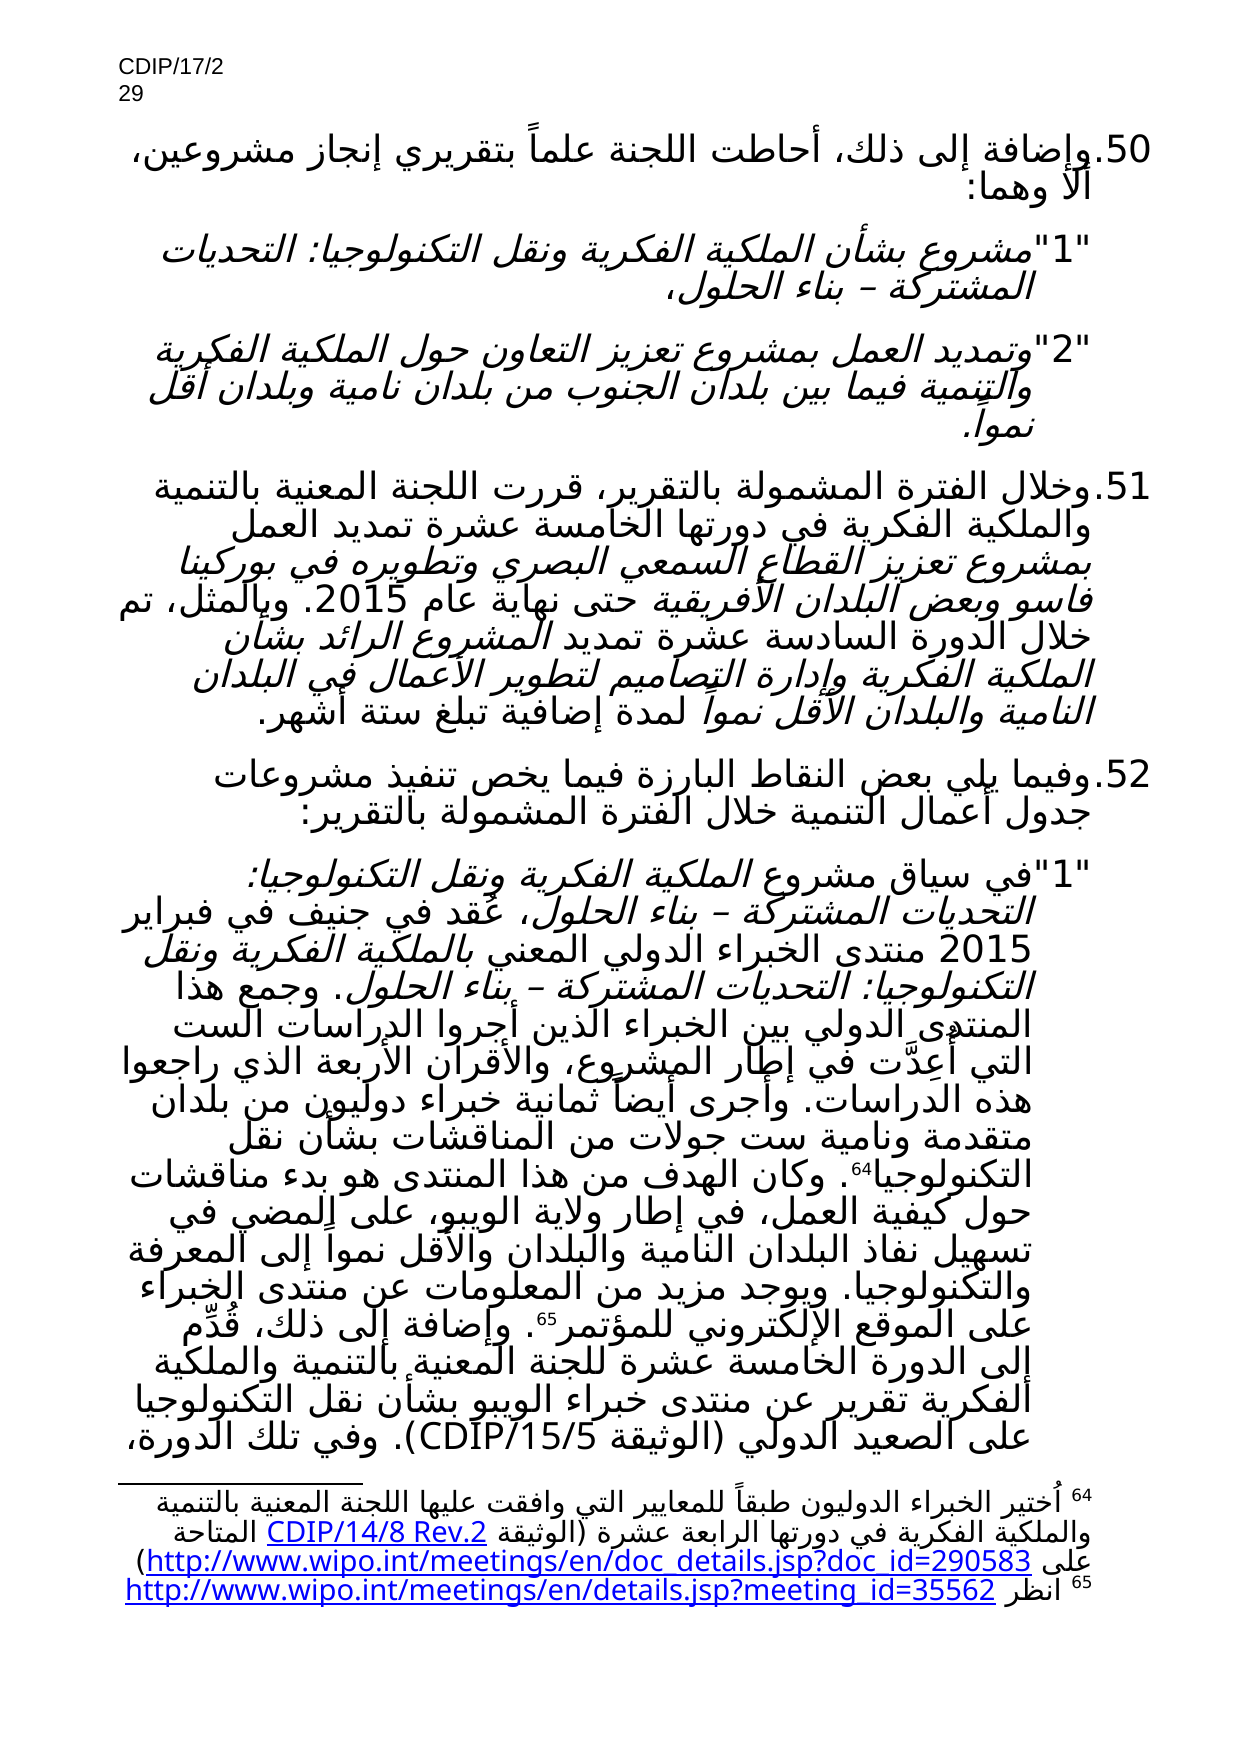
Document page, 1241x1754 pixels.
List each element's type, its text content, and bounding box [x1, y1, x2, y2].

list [118, 857, 1033, 1457]
list وإضافة إلى ذلك، أحاطت اللجنة علماً بتقريري إنجاز مشروعين، ألا وهما: [118, 132, 1093, 207]
list وتمديد العمل بمشروع تعزيز التعاون حول الملكية الفكرية والتنمية فيما بين بلدان الجنوب من بلدان نامية وبلدان أقل نمواً. [118, 332, 1033, 445]
list وخلال الفترة المشمولة بالتقرير، قررت اللجنة المعنية بالتنمية والملكية الفكرية في دورتها الخامسة عشرة تمديد العمل بمشروع تعزيز القطاع السمعي البصري وتطويره في بوركينا فاسو وبعض البلدان الأفريقية حتى نهاية عام 2015. وبالمثل، تم خلال الدورة السادسة عشرة تمديد المشروع الرائد بشأن الملكية الفكرية وإدارة التصاميم لتطوير الأعمال في البلدان النامية والبلدان الأقل نمواً لمدة إضافية تبلغ ستة أشهر. [118, 470, 1093, 732]
list وفيما يلي بعض النقاط البارزة فيما يخص تنفيذ مشروعات جدول أعمال التنمية خلال الفترة المشمولة بالتقرير: [118, 757, 1093, 832]
list مشروع بشأن الملكية الفكرية ونقل التكنولوجيا: التحديات المشتركة – بناء الحلول، [118, 232, 1033, 307]
